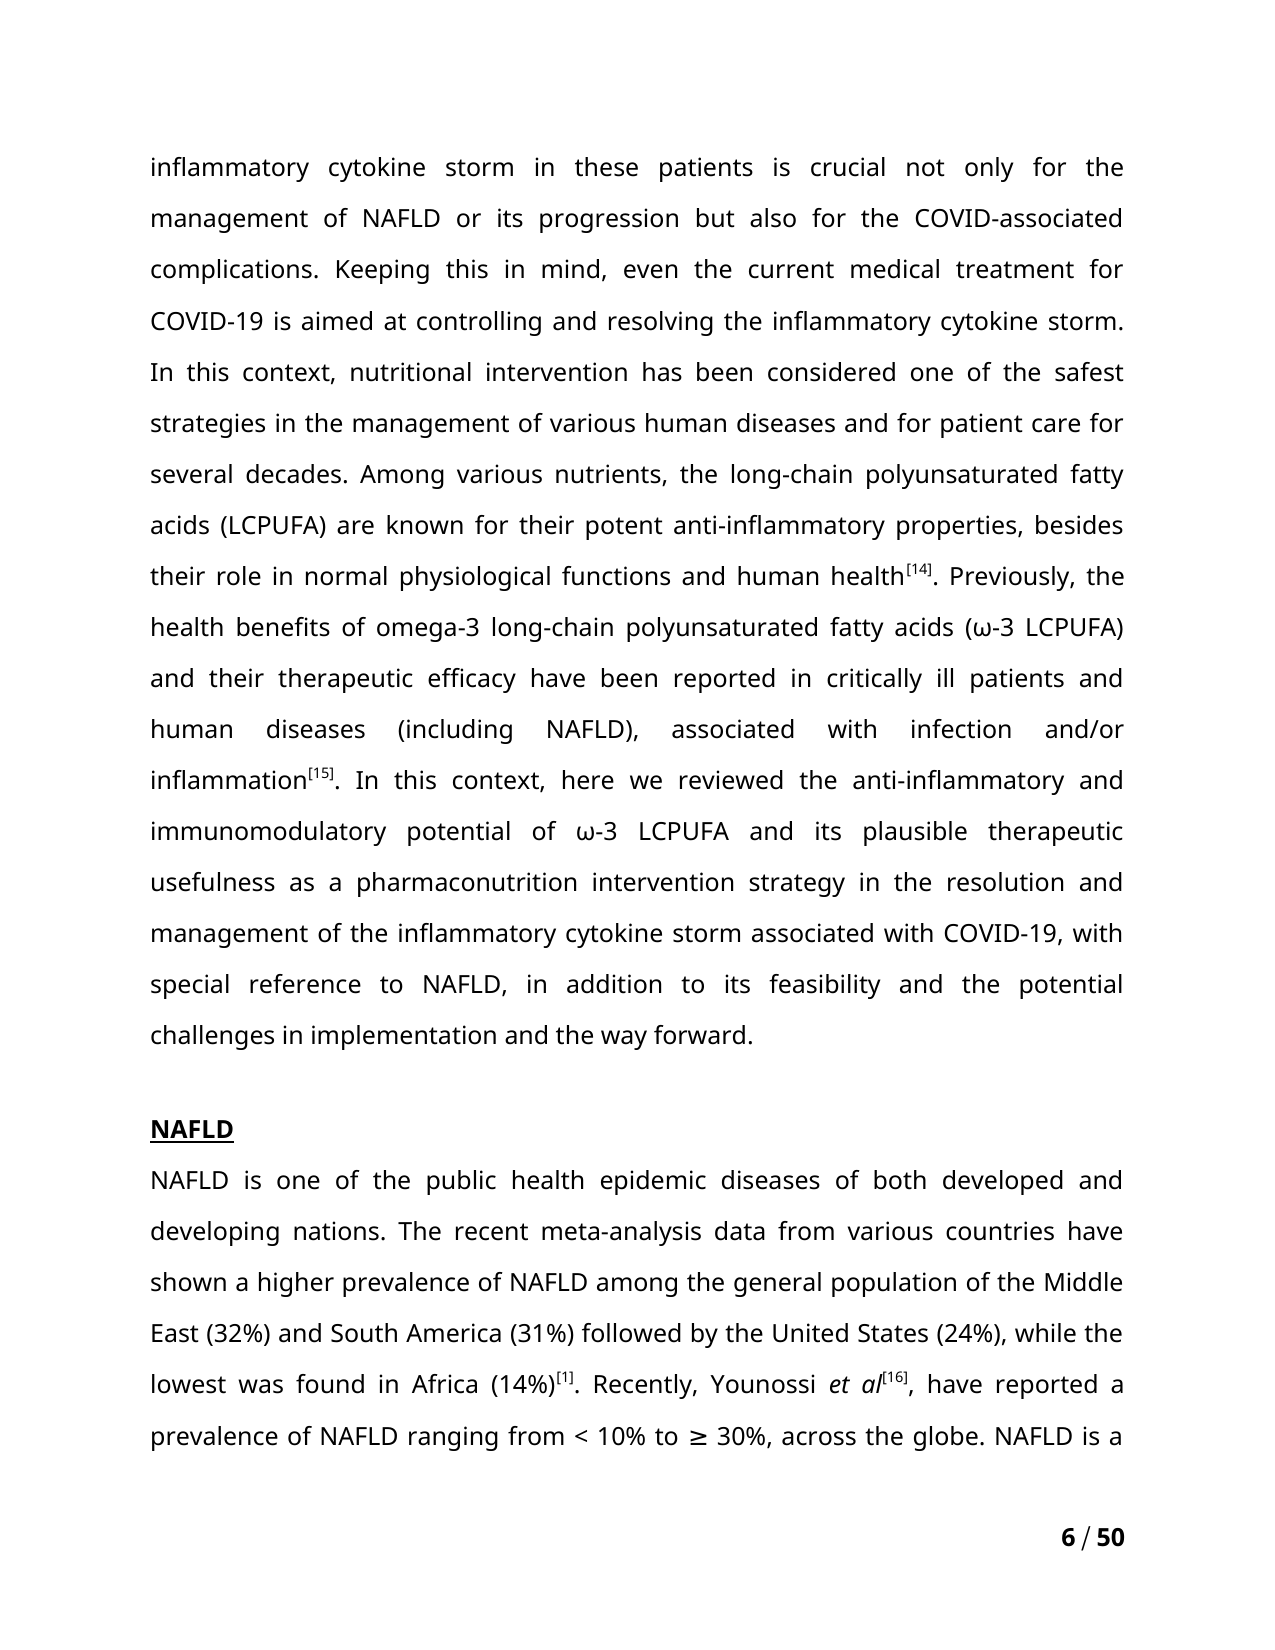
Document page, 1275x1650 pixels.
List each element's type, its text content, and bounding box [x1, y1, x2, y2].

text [150, 1163, 1125, 1452]
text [150, 150, 1125, 1052]
text NAFLD [150, 1112, 1125, 1146]
